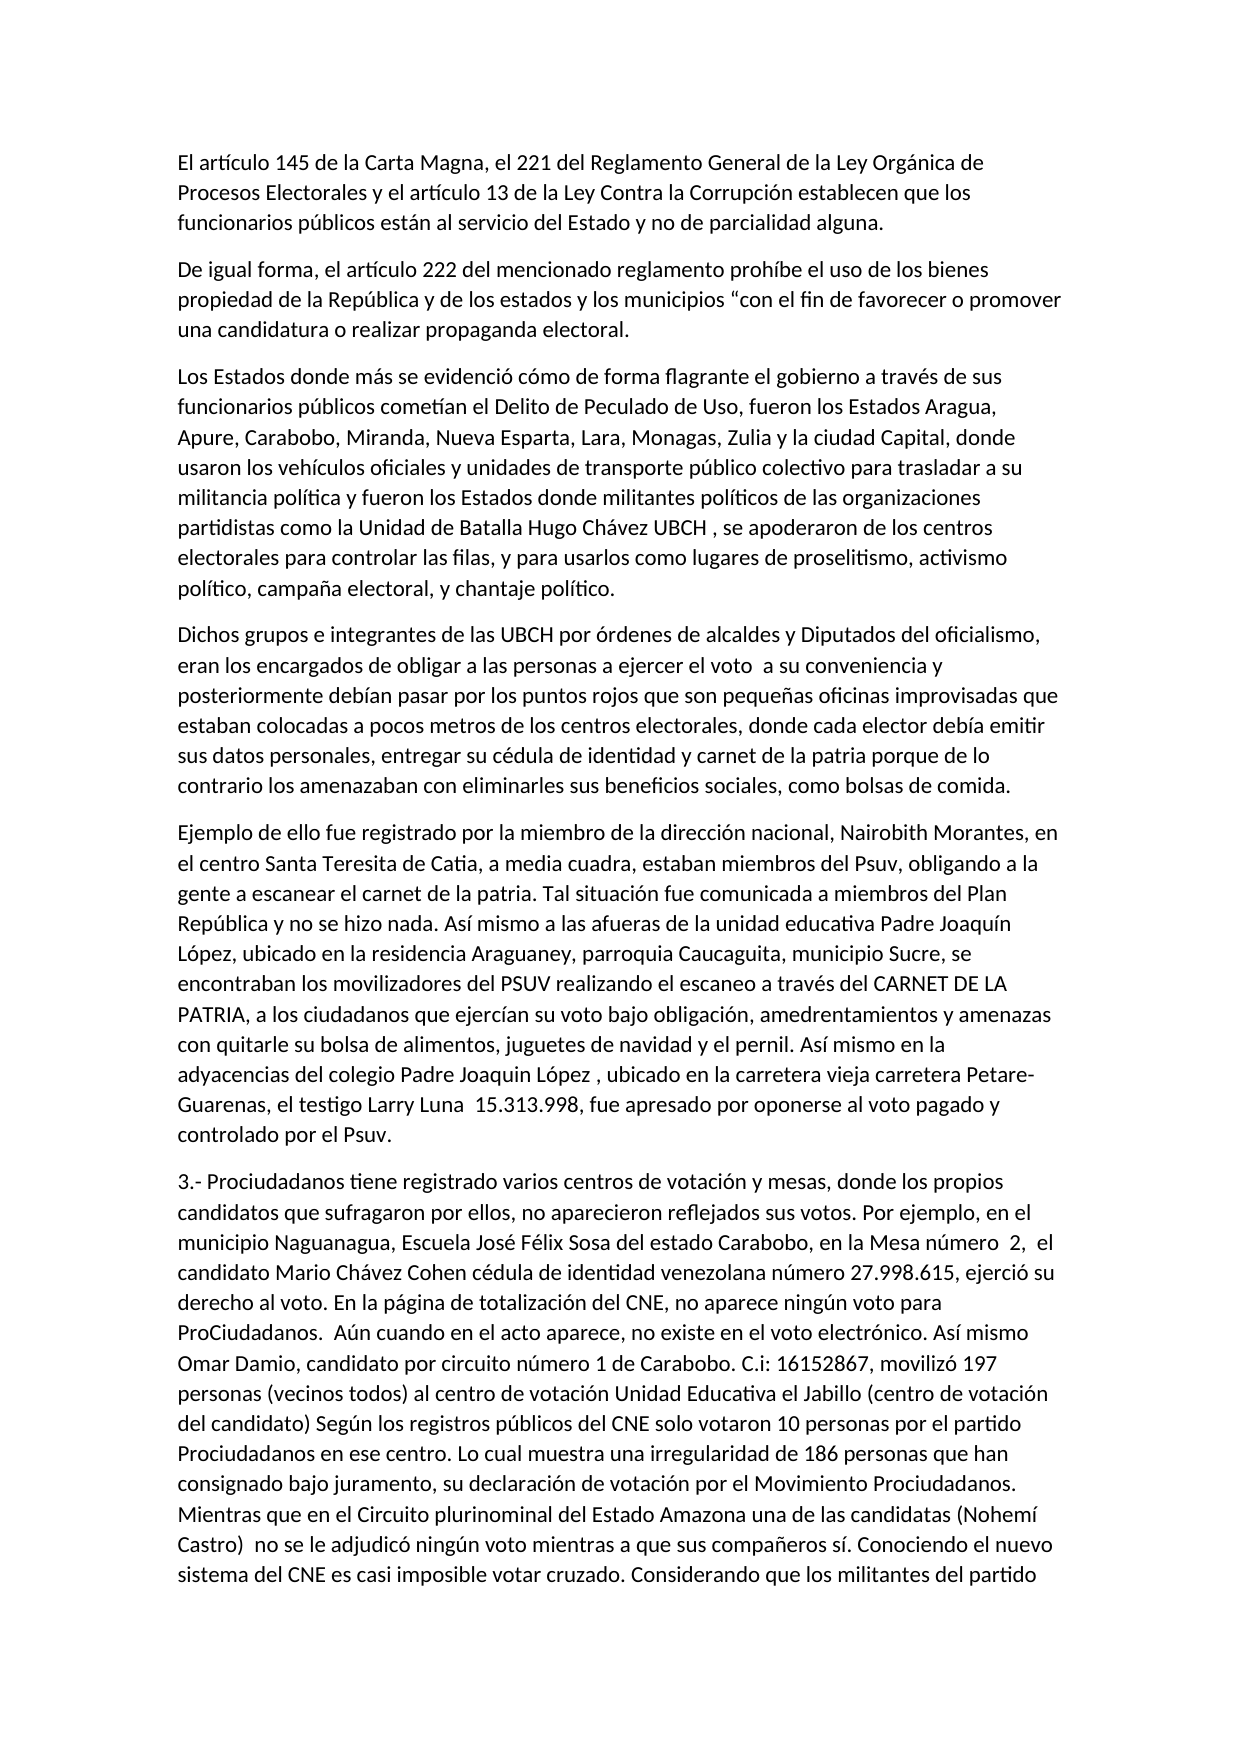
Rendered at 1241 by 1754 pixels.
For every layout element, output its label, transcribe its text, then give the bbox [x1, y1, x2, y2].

text Ejemplo de ello fue registrado por la miembro de la dirección nacional, Nairobith Morantes, en el centro Santa Teresita de Catia, a media cuadra, estaban miembros del Psuv, obligando a la gente a escanear el carnet de la patria. Tal situación fue comunicada a miembros del Plan República y no se hizo nada. Así mismo a las afueras de la unidad educativa Padre Joaquín López, ubicado en la residencia Araguaney, parroquia Caucaguita, municipio Sucre, se encontraban los movilizadores del PSUV realizando el escaneo a través del CARNET DE LA PATRIA, a los ciudadanos que ejercían su voto bajo obligación, amedrentamientos y amenazas con quitarle su bolsa de alimentos, juguetes de navidad y el pernil. Así mismo en la adyacencias del colegio Padre Joaquin López , ubicado en la carretera vieja carretera Petare- Guarenas, el testigo Larry Luna 15.313.998, fue apresado por oponerse al voto pagado y controlado por el Psuv. [177, 818, 1063, 1148]
text Los Estados donde más se evidenció cómo de forma flagrante el gobierno a través de sus funcionarios públicos cometían el Delito de Peculado de Uso, fueron los Estados Aragua, Apure, Carabobo, Miranda, Nueva Esparta, Lara, Monagas, Zulia y la ciudad Capital, donde usaron los vehículos oficiales y unidades de transporte público colectivo para trasladar a su militancia política y fueron los Estados donde militantes políticos de las organizaciones partidistas como la Unidad de Batalla Hugo Chávez UBCH , se apoderaron de los centros electorales para controlar las filas, y para usarlos como lugares de proselitismo, activismo político, campaña electoral, y chantaje político. [177, 362, 1063, 602]
text El artículo 145 de la Carta Magna, el 221 del Reglamento General de la Ley Orgánica de Procesos Electorales y el artículo 13 de la Ley Contra la Corrupción establecen que los funcionarios públicos están al servicio del Estado y no de parcialidad alguna. [177, 148, 1063, 236]
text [177, 1167, 1063, 1588]
text Dichos grupos e integrantes de las UBCH por órdenes de alcaldes y Diputados del oficialismo, eran los encargados de obligar a las personas a ejercer el voto a su conveniencia y posteriormente debían pasar por los puntos rojos que son pequeñas oficinas improvisadas que estaban colocadas a pocos metros de los centros electorales, donde cada elector debía emitir sus datos personales, entregar su cédula de identidad y carnet de la patria porque de lo contrario los amenazaban con eliminarles sus beneficios sociales, como bolsas de comida. [177, 621, 1063, 799]
text De igual forma, el artículo 222 del mencionado reglamento prohíbe el uso de los bienes propiedad de la República y de los estados y los municipios “con el fin de favorecer o promover una candidatura o realizar propaganda electoral. [177, 255, 1063, 343]
